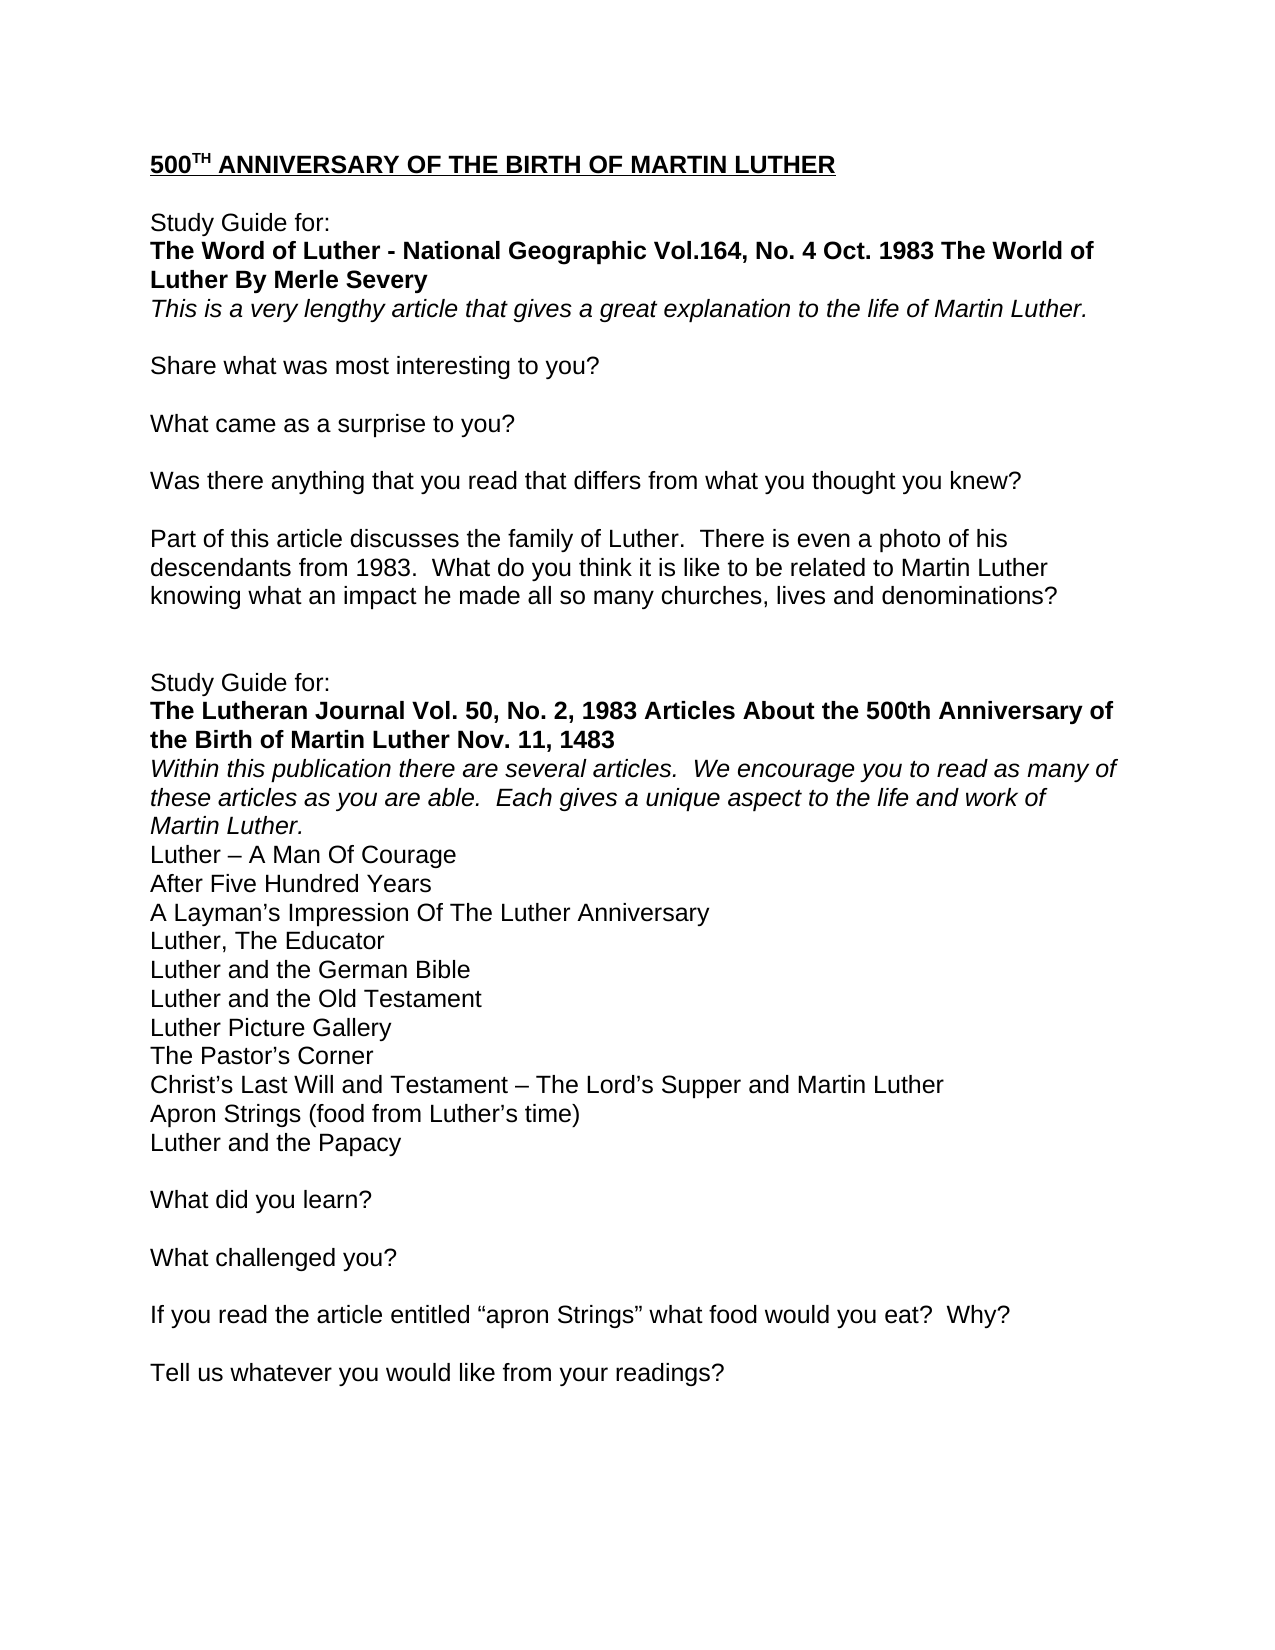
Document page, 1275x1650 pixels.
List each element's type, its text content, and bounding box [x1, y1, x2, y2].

text If you read the article entitled “apron Strings” what food would you eat? Why? [150, 1300, 1125, 1329]
text Part of this article discusses the family of Luther. There is even a photo of his descendants from 1983. What do you think it is like to be related to Martin Luther knowing what an impact he made all so many churches, lives and denominations? [150, 524, 1125, 610]
text Within this publication there are several articles. We encourage you to read as many of these articles as you are able. Each gives a unique aspect to the life and work of Martin Luther. [150, 754, 1125, 840]
text What challenged you? [150, 1242, 1125, 1271]
text 500TH ANNIVERSARY OF THE BIRTH OF MARTIN LUTHER [150, 150, 1125, 179]
text What did you learn? [150, 1185, 1125, 1214]
text Luther and the Papacy [150, 1127, 1125, 1156]
text Study Guide for: [150, 667, 1125, 696]
text Luther and the Old Testament [150, 984, 1125, 1012]
text Luther – A Man Of Courage [150, 840, 1125, 869]
text The Word of Luther - National Geographic Vol.164, No. 4 Oct. 1983 The World of Luther By Merle Severy [150, 236, 1125, 294]
text The Pastor’s Corner [150, 1041, 1125, 1070]
text What came as a surprise to you? [150, 409, 1125, 437]
text A Layman’s Impression Of The Luther Anniversary [150, 897, 1125, 926]
text Was there anything that you read that differs from what you thought you knew? [150, 466, 1125, 495]
text Share what was most interesting to you? [150, 351, 1125, 380]
text Luther Picture Gallery [150, 1012, 1125, 1041]
text Tell us whatever you would like from your readings? [150, 1357, 1125, 1386]
text Christ’s Last Will and Testament – The Lord’s Supper and Martin Luther [150, 1070, 1125, 1099]
text Luther, The Educator [150, 926, 1125, 955]
text Study Guide for: [150, 207, 1125, 236]
text This is a very lengthy article that gives a great explanation to the life of Martin Luther. [150, 294, 1125, 322]
text The Lutheran Journal Vol. 50, No. 2, 1983 Articles About the 500th Anniversary of the Birth of Martin Luther Nov. 11, 1483 [150, 696, 1125, 754]
text Luther and the German Bible [150, 955, 1125, 984]
text Apron Strings (food from Luther’s time) [150, 1099, 1125, 1127]
text After Five Hundred Years [150, 869, 1125, 897]
